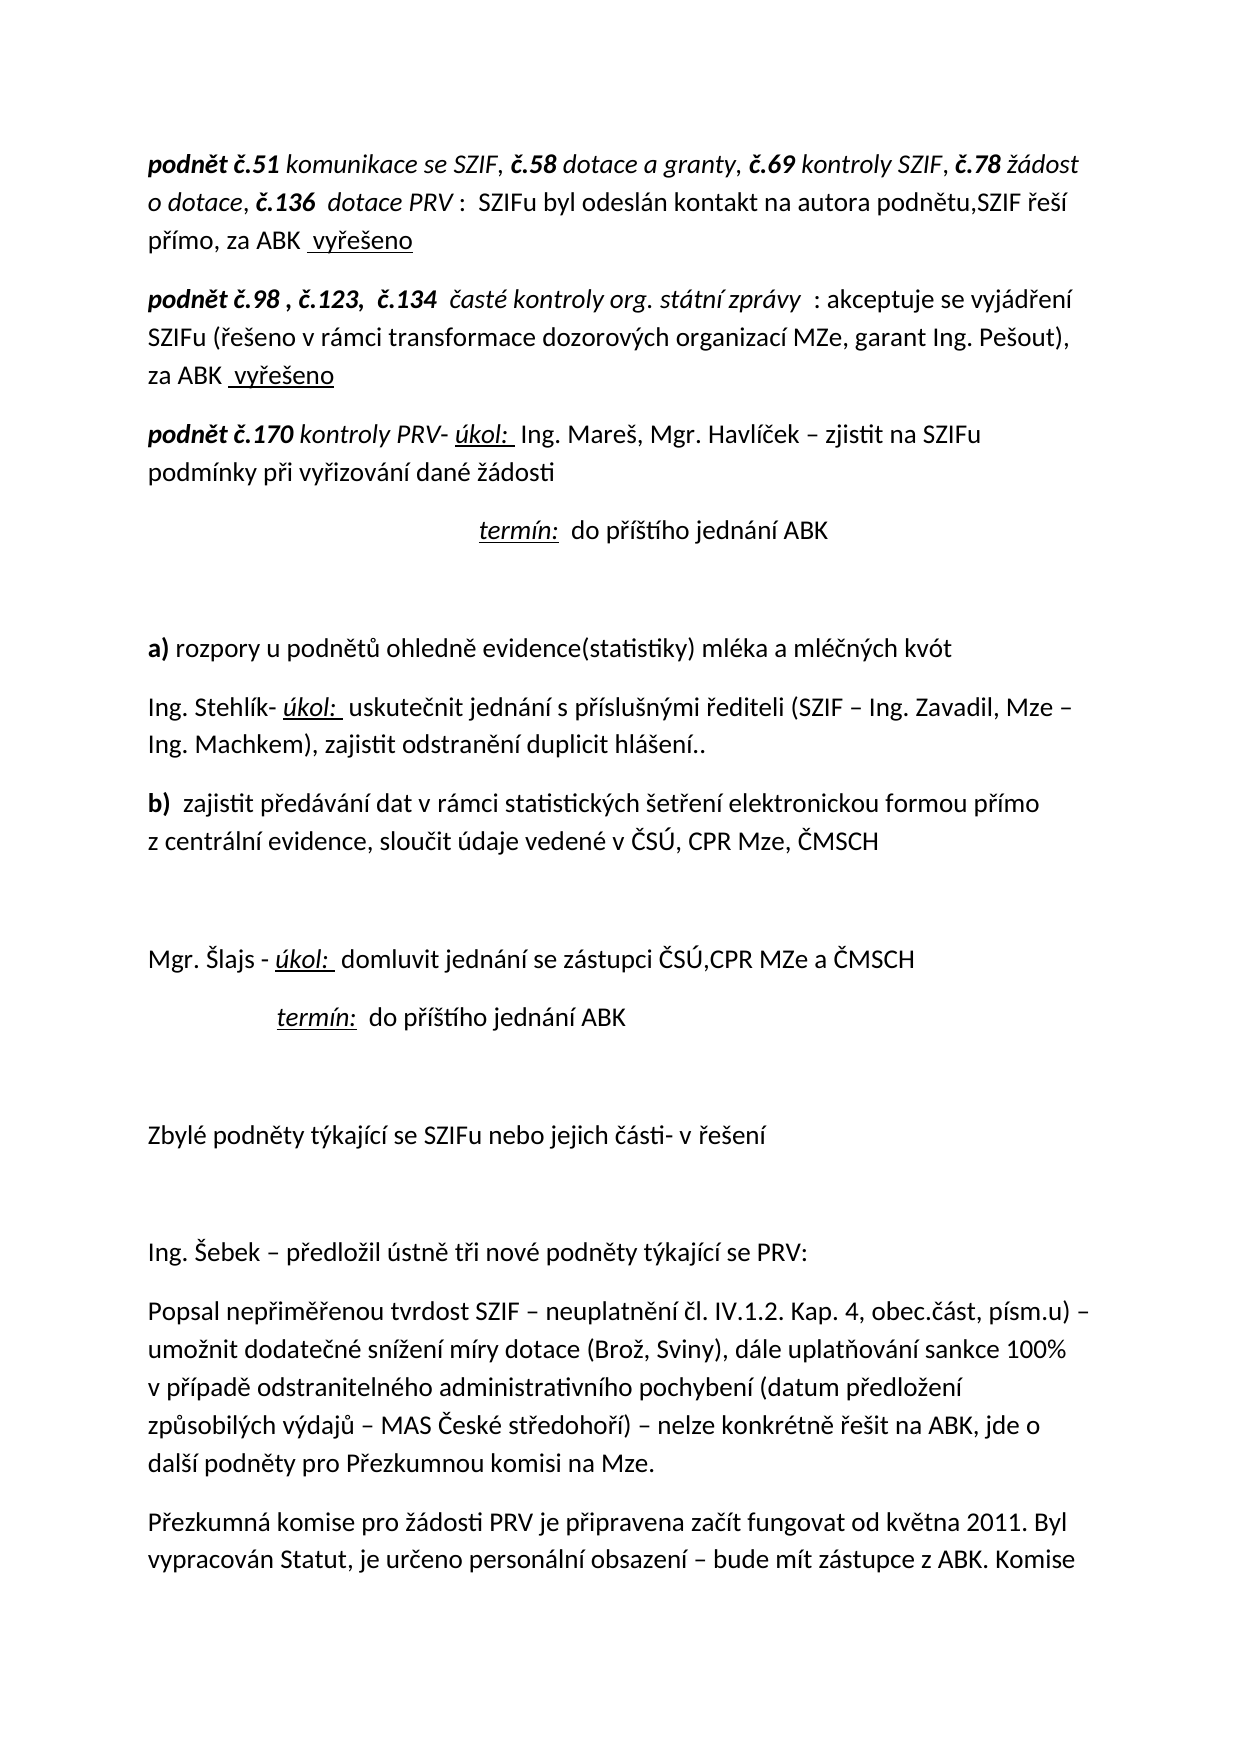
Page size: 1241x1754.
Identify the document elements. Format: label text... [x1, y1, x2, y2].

text a) rozpory u podnětů ohledně evidence(statistiky) mléka a mléčných kvót [148, 631, 1093, 664]
text termín: do příštího jednání ABK [148, 1001, 1093, 1033]
text Ing. Stehlík- úkol: uskutečnit jednání s příslušnými řediteli (SZIF – Ing. Zavadil, Mze –Ing. Machkem), zajistit odstranění duplicit hlášení.. [148, 690, 1093, 761]
text Popsal nepřiměřenou tvrdost SZIF – neuplatnění čl. IV.1.2. Kap. 4, obec.část, písm.u) – umožnit dodatečné snížení míry dotace (Brož, Sviny), dále uplatňování sankce 100% v případě odstranitelného administrativního pochybení (datum předložení způsobilých výdajů – MAS České středohoří) – nelze konkrétně řešit na ABK, jde o další podněty pro Přezkumnou komisi na Mze. [148, 1294, 1093, 1479]
text podnět č.98 , č.123, č.134 časté kontroly org. státní zprávy : akceptuje se vyjádření SZIFu (řešeno v rámci transformace dozorových organizací MZe, garant Ing. Pešout), za ABK vyřešeno [148, 282, 1093, 391]
text podnět č.51 komunikace se SZIF, č.58 dotace a granty, č.69 kontroly SZIF, č.78 žádost o dotace, č.136 dotace PRV : SZIFu byl odeslán kontakt na autora podnětu,SZIF řeší přímo, za ABK vyřešeno [148, 148, 1093, 256]
text Mgr. Šlajs - úkol: domluvit jednání se zástupci ČSÚ,CPR MZe a ČMSCH [148, 942, 1093, 975]
text b) zajistit předávání dat v rámci statistických šetření elektronickou formou přímo z centrální evidence, sloučit údaje vedené v ČSÚ, CPR Mze, ČMSCH [148, 786, 1093, 857]
text Ing. Šebek – předložil ústně tři nové podněty týkající se PRV: [148, 1236, 1093, 1268]
text Zbylé podněty týkající se SZIFu nebo jejich části- v řešení [148, 1118, 1093, 1151]
text podnět č.170 kontroly PRV- úkol: Ing. Mareš, Mgr. Havlíček – zjistit na SZIFu podmínky při vyřizování dané žádosti [148, 417, 1093, 488]
text termín: do příštího jednání ABK [148, 513, 1093, 546]
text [148, 1505, 1093, 1576]
